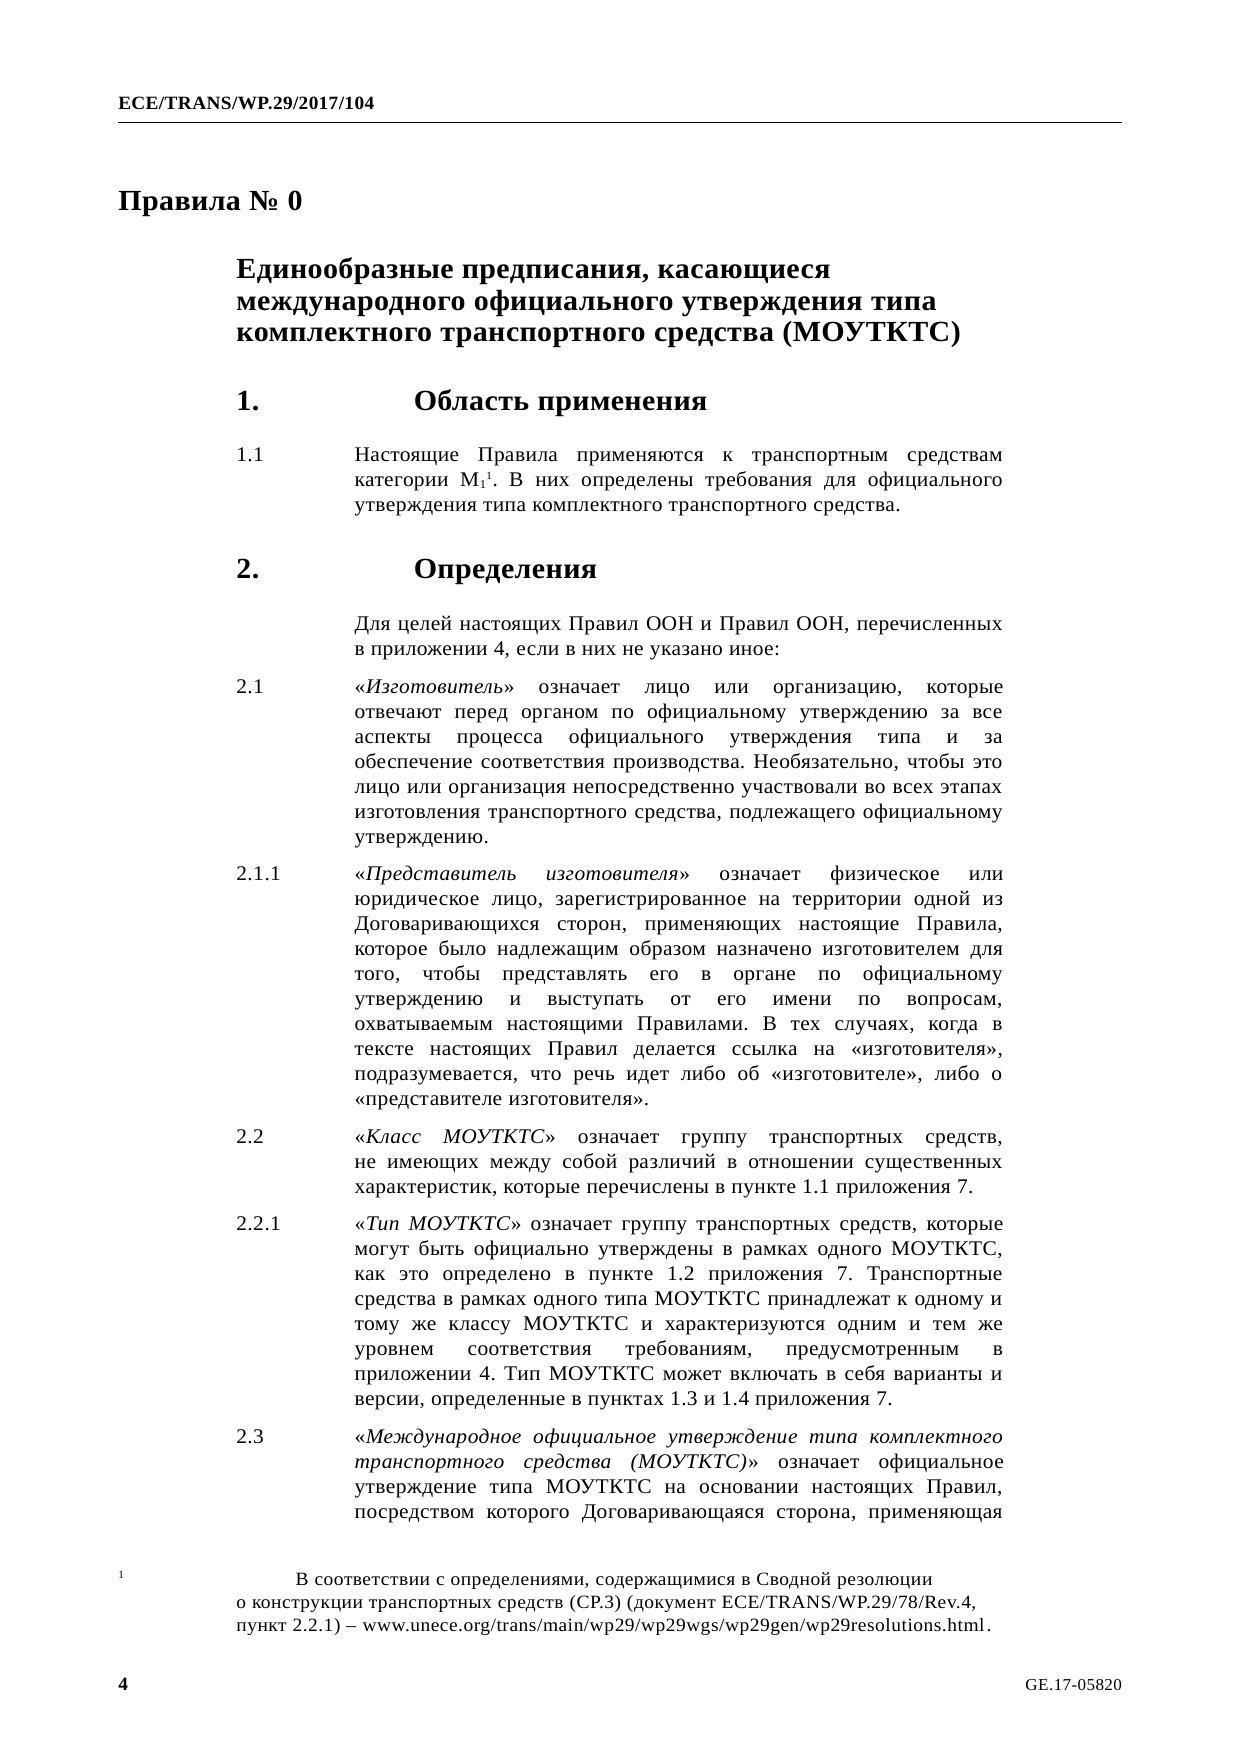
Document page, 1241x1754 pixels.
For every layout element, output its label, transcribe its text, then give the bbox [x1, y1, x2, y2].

text 2.2.1 «Тип МОУТКТС» означает группу транспортных средств, которые могут быть официально утверждены в рамках одного МОУТКТС, как это определено в пункте 1.2 приложения 7. Транспортные средства в рамках одного типа МОУТКТС принадлежат к одному и тому же классу МОУТКТС и характеризуются одним и тем же уровнем соответствия требованиям, предусмотренным в приложении 4. Тип МОУТКТС может включать в себя варианты и версии, определенные в пунктах 1.3 и 1.4 приложения 7. [236, 1210, 1004, 1410]
text Единообразные предписания, касающиеся международного официального утверждения типа комплектного транспортного средства (МОУТКТС) [118, 254, 1004, 348]
text Правила № 0 [118, 185, 1004, 216]
text 1.1 Настоящие Правила применяются к транспортным средствам категории М1. В них определены требования для официального утверждения типа комплектного транспортного средства. [236, 441, 1004, 516]
text 2. Определения [236, 554, 1004, 585]
text 2.1 «Изготовитель» означает лицо или организацию, которые отвечают перед органом по официальному утверждению за все аспекты процесса официального утверждения типа и за обеспечение соответствия производства. Необязательно, чтобы это лицо или организация непосредственно участвовали во всех этапах изготовления транспортного средства, подлежащего официальному утверждению. [236, 673, 1004, 848]
text Для целей настоящих Правил ООН и Правил ООН, перечисленных в приложении 4, если в них не указано иное: [354, 610, 1004, 660]
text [236, 1423, 1004, 1523]
text 2.2 «Класс МОУТКТС» означает группу транспортных средств, не имеющих между собой различий в отношении существенных характеристик, которые перечислены в пункте 1.1 приложения 7. [236, 1123, 1004, 1198]
text 1. Область применения [236, 385, 1004, 416]
text 2.1.1 «Представитель изготовителя» означает физическое или юридическое лицо, зарегистрированное на территории одной из Договаривающихся сторон, применяющих настоящие Правила, которое было надлежащим образом назначено изготовителем для того, чтобы представлять его в органе по официальному утверждению и выступать от его имени по вопросам, охватываемым настоящими Правилами. В тех случаях, когда в тексте настоящих Правил делается ссылка на «изготовителя», подразумевается, что речь идет либо об «изготовителе», либо о «представителе изготовителя». [236, 860, 1004, 1110]
